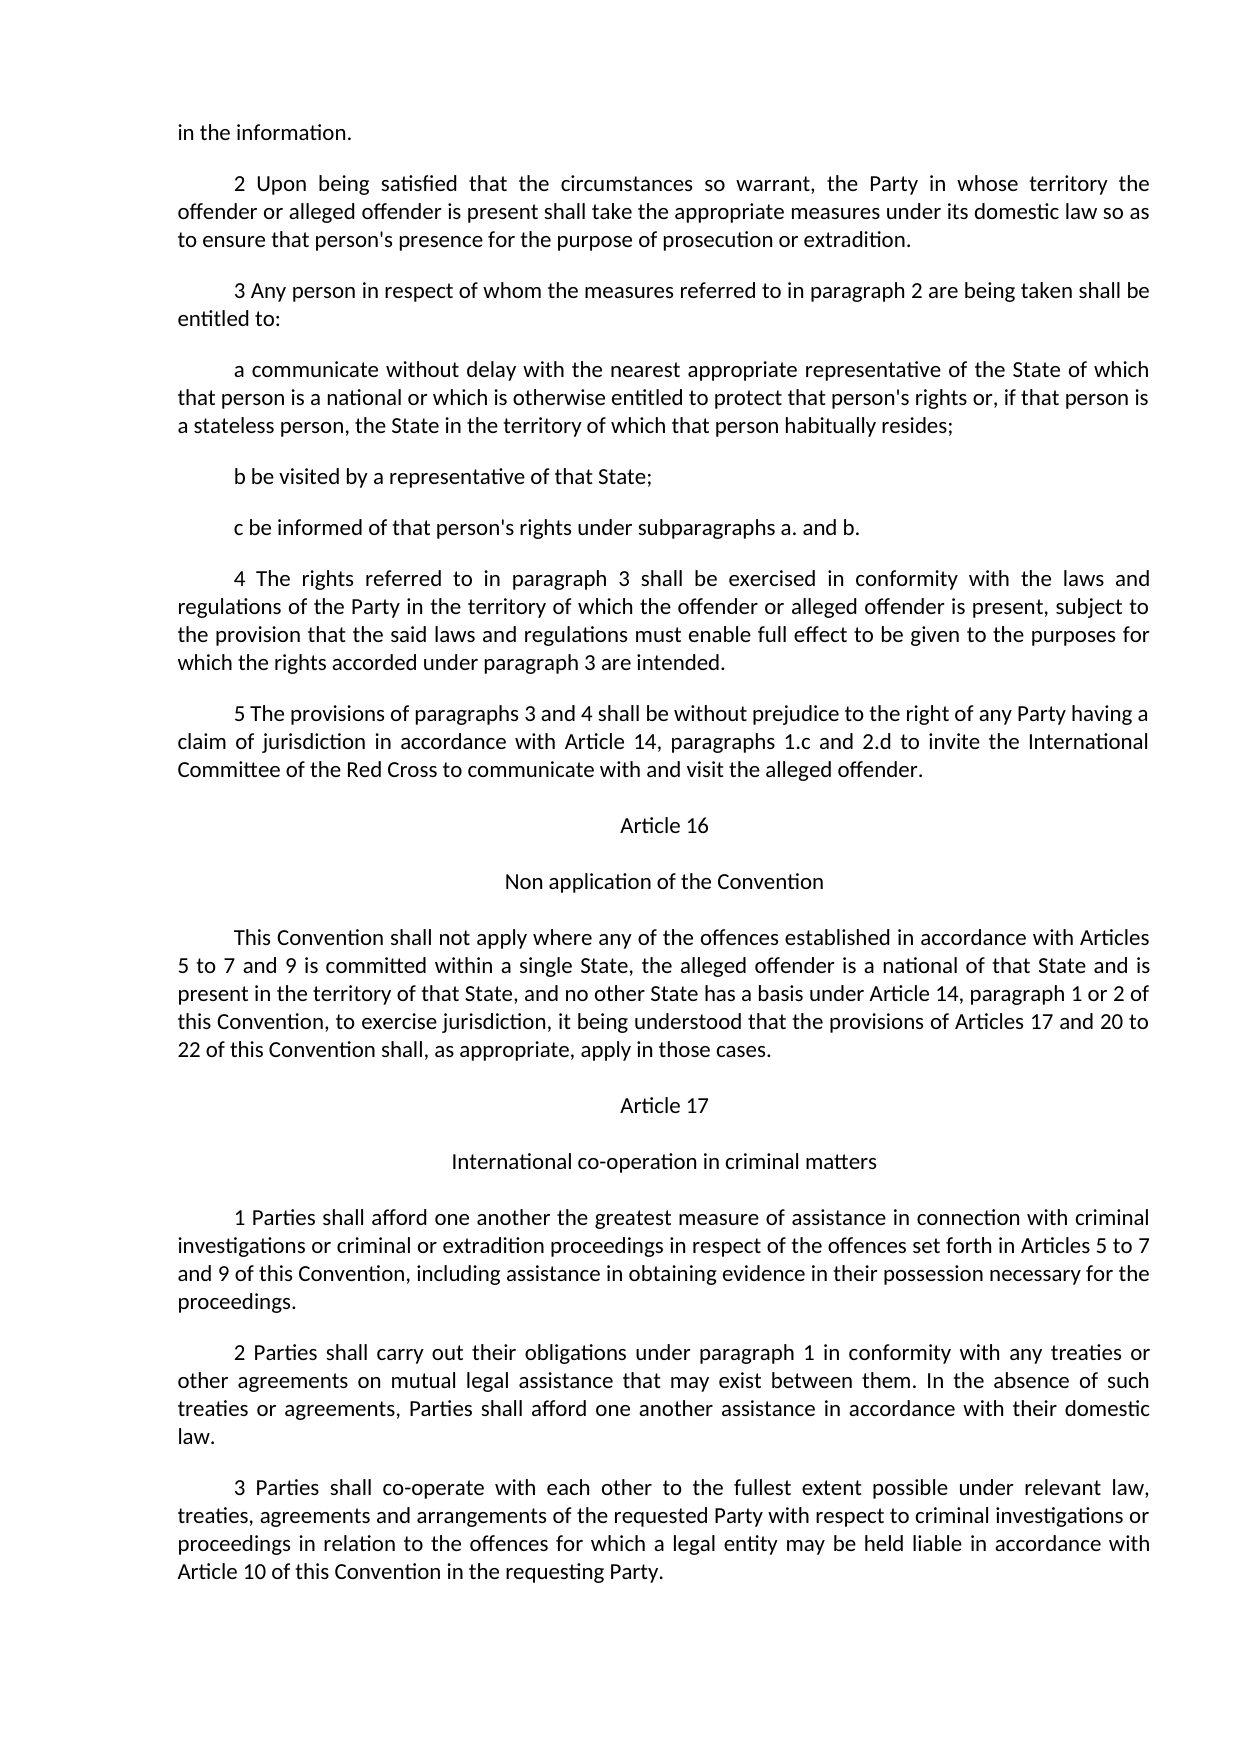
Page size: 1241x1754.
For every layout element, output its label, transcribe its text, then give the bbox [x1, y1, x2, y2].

text This Convention shall not apply where any of the offences established in accordance with Articles 5 to 7 and 9 is committed within a single State, the alleged offender is a national of that State and is present in the territory of that State, and no other State has a basis under Article 14, paragraph 1 or 2 of this Convention, to exercise jurisdiction, it being understood that the provisions of Articles 17 and 20 to 22 of this Convention shall, as appropriate, apply in those cases. [177, 923, 1152, 1063]
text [177, 118, 1152, 146]
text 4 The rights referred to in paragraph 3 shall be exercised in conformity with the laws and regulations of the Party in the territory of which the offender or alleged offender is present, subject to the provision that the said laws and regulations must enable full effect to be given to the purposes for which the rights accorded under paragraph 3 are intended. [177, 564, 1152, 676]
text 3 Parties shall co-operate with each other to the fullest extent possible under relevant law, treaties, agreements and arrangements of the requested Party with respect to criminal investigations or proceedings in relation to the offences for which a legal entity may be held liable in accordance with Article 10 of this Convention in the requesting Party. [177, 1473, 1152, 1585]
text 3 Any person in respect of whom the measures referred to in paragraph 2 are being taken shall be entitled to: [177, 276, 1152, 332]
text Article 16 [177, 811, 1152, 839]
text 5 The provisions of paragraphs 3 and 4 shall be without prejudice to the right of any Party having a claim of jurisdiction in accordance with Article 14, paragraphs 1.c and 2.d to invite the International Committee of the Red Cross to communicate with and visit the alleged offender. [177, 699, 1152, 783]
text Article 17 [177, 1091, 1152, 1119]
text b be visited by a representative of that State; [177, 462, 1152, 490]
text 1 Parties shall afford one another the greatest measure of assistance in connection with criminal investigations or criminal or extradition proceedings in respect of the offences set forth in Articles 5 to 7 and 9 of this Convention, including assistance in obtaining evidence in their possession necessary for the proceedings. [177, 1203, 1152, 1315]
text a communicate without delay with the nearest appropriate representative of the State of which that person is a national or which is otherwise entitled to protect that person's rights or, if that person is a stateless person, the State in the territory of which that person habitually resides; [177, 355, 1152, 439]
text 2 Upon being satisfied that the circumstances so warrant, the Party in whose territory the offender or alleged offender is present shall take the appropriate measures under its domestic law so as to ensure that person's presence for the purpose of prosecution or extradition. [177, 169, 1152, 253]
text International co-operation in criminal matters [177, 1147, 1152, 1175]
text Non application of the Convention [177, 867, 1152, 895]
text 2 Parties shall carry out their obligations under paragraph 1 in conformity with any treaties or other agreements on mutual legal assistance that may exist between them. In the absence of such treaties or agreements, Parties shall afford one another assistance in accordance with their domestic law. [177, 1338, 1152, 1450]
text c be informed of that person's rights under subparagraphs a. and b. [177, 513, 1152, 541]
